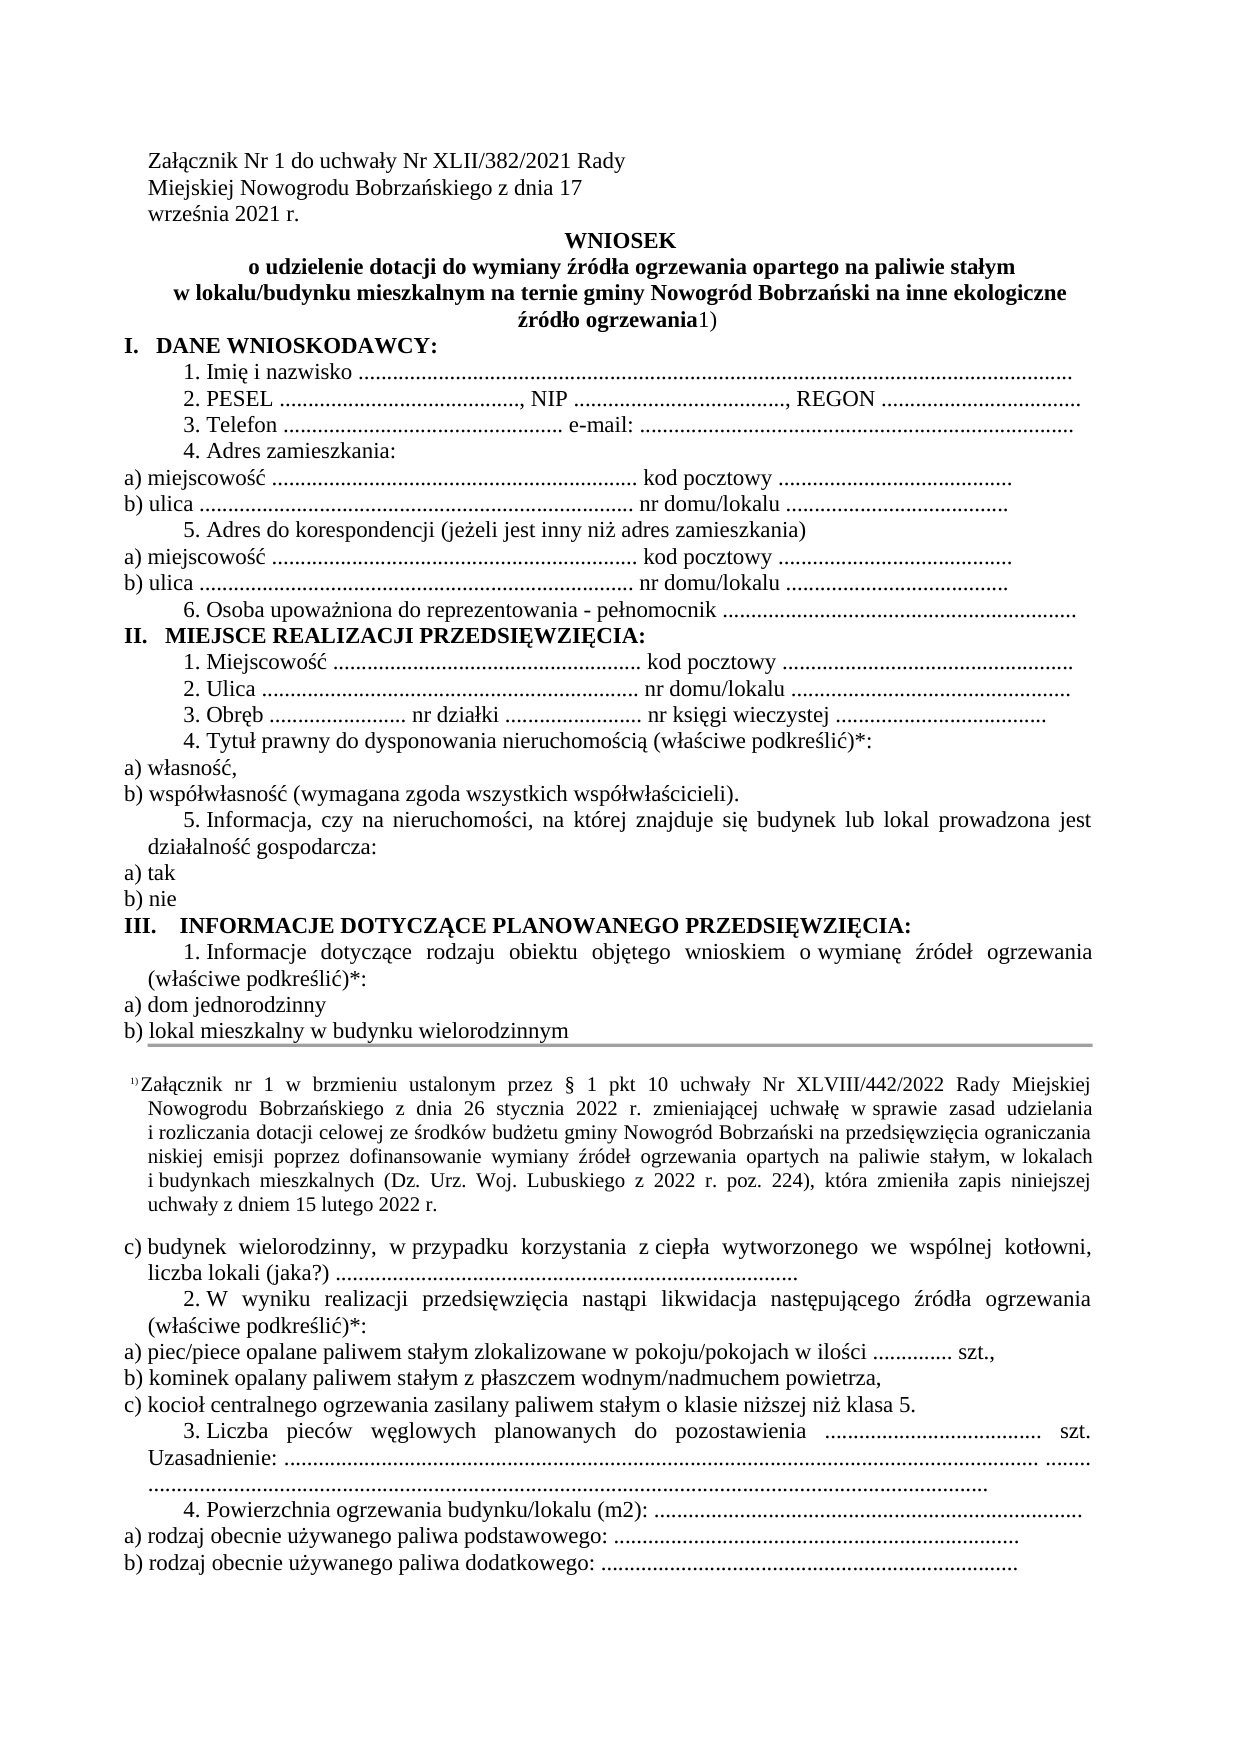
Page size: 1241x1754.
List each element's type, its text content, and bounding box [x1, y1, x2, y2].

text b) współwłasność (wymagana zgoda wszystkich współwłaścicieli). [124, 780, 1093, 806]
text 3. Telefon ................................................. e-mail: ............................................................................ [148, 411, 1093, 437]
text a) rodzaj obecnie używanego paliwa podstawowego: ....................................................................... [124, 1523, 1093, 1549]
text b) kominek opalany paliwem stałym z płaszczem wodnym/nadmuchem powietrza, [124, 1364, 1093, 1391]
text b) ulica ............................................................................ nr domu/lokalu ....................................... [124, 569, 1093, 596]
text września 2021 r. [148, 200, 1093, 227]
text c) budynek wielorodzinny, w przypadku korzystania z ciepła wytworzonego we wspólnej kotłowni, liczba lokali (jaka?) ................................................................................. [124, 1233, 1093, 1285]
text I. DANE WNIOSKODAWCY: [124, 332, 1093, 358]
text 2. Ulica .................................................................. nr domu/lokalu ................................................. [148, 675, 1093, 701]
text 5. Informacja, czy na nieruchomości, na której znajduje się budynek lub lokal prowadzona jest działalność gospodarcza: [148, 806, 1093, 859]
text WNIOSEK [148, 227, 1093, 253]
text 4. Powierzchnia ogrzewania budynku/lokalu (m2): ........................................................................... [148, 1496, 1093, 1523]
text 6. Osoba upoważniona do reprezentowania - pełnomocnik .............................................................. [148, 596, 1093, 622]
text a) tak [124, 859, 1093, 886]
text 3. Obręb ........................ nr działki ........................ nr księgi wieczystej ..................................... [148, 701, 1093, 727]
text b) lokal mieszkalny w budynku wielorodzinnym [124, 1017, 1093, 1044]
text III. INFORMACJE DOTYCZĄCE PLANOWANEGO PRZEDSIĘWZIĘCIA: [124, 912, 1093, 938]
text a) piec/piece opalane paliwem stałym zlokalizowane w pokoju/pokojach w ilości .............. szt., [124, 1338, 1093, 1364]
text 1) Załącznik nr 1 w brzmieniu ustalonym przez § 1 pkt 10 uchwały Nr XLVIII/442/2022 Rady Miejskiej Nowogrodu Bobrzańskiego z dnia 26 stycznia 2022 r. zmieniającej uchwałę w sprawie zasad udzielania i rozliczania dotacji celowej ze środków budżetu gminy Nowogród Bobrzański na przedsięwzięcia ograniczania niskiej emisji poprzez dofinansowanie wymiany źródeł ogrzewania opartych na paliwie stałym, w lokalach i budynkach mieszkalnych (Dz. Urz. Woj. Lubuskiego z 2022 r. poz. 224), która zmieniła zapis niniejszej uchwały z dniem 15 lutego 2022 r. [130, 1072, 1093, 1216]
text II. MIEJSCE REALIZACJI PRZEDSIĘWZIĘCIA: [124, 622, 1093, 648]
text a) miejscowość ................................................................ kod pocztowy ......................................... [124, 543, 1093, 569]
text 2. PESEL .........................................., NIP ....................................., REGON ................................... [148, 385, 1093, 411]
text 1. Miejscowość ...................................................... kod pocztowy ................................................... [148, 648, 1093, 675]
text 1. Informacje dotyczące rodzaju obiektu objętego wnioskiem o wymianę źródeł ogrzewania (właściwe podkreślić)*: [148, 938, 1093, 991]
text Miejskiej Nowogrodu Bobrzańskiego z dnia 17 [148, 174, 1093, 200]
text 1. Imię i nazwisko ............................................................................................................................. [148, 358, 1093, 385]
text a) dom jednorodzinny [124, 991, 1093, 1017]
text a) miejscowość ................................................................ kod pocztowy ......................................... [124, 464, 1093, 490]
text b) nie [124, 886, 1093, 912]
text 3. Liczba pieców węglowych planowanych do pozostawienia ...................................... szt. Uzasadnienie: .................................................................................................................................... ........................................................................................................................................................... [148, 1417, 1093, 1496]
text o udzielenie dotacji do wymiany źródła ogrzewania opartego na paliwie stałym w lokalu/budynku mieszkalnym na ternie gminy Nowogród Bobrzański na inne ekologiczne źródło ogrzewania1) [148, 253, 1093, 332]
text 4. Tytuł prawny do dysponowania nieruchomością (właściwe podkreślić)*: [148, 727, 1093, 754]
text c) kocioł centralnego ogrzewania zasilany paliwem stałym o klasie niższej niż klasa 5. [124, 1391, 1093, 1417]
text b) rodzaj obecnie używanego paliwa dodatkowego: ......................................................................... [124, 1549, 1093, 1575]
text 2. W wyniku realizacji przedsięwzięcia nastąpi likwidacja następującego źródła ogrzewania (właściwe podkreślić)*: [148, 1285, 1093, 1338]
text b) ulica ............................................................................ nr domu/lokalu ....................................... [124, 490, 1093, 517]
text a) własność, [124, 754, 1093, 780]
text 4. Adres zamieszkania: [148, 437, 1093, 464]
text Załącznik Nr 1 do uchwały Nr XLII/382/2021 Rady [148, 148, 1093, 174]
text 5. Adres do korespondencji (jeżeli jest inny niż adres zamieszkania) [148, 517, 1093, 543]
